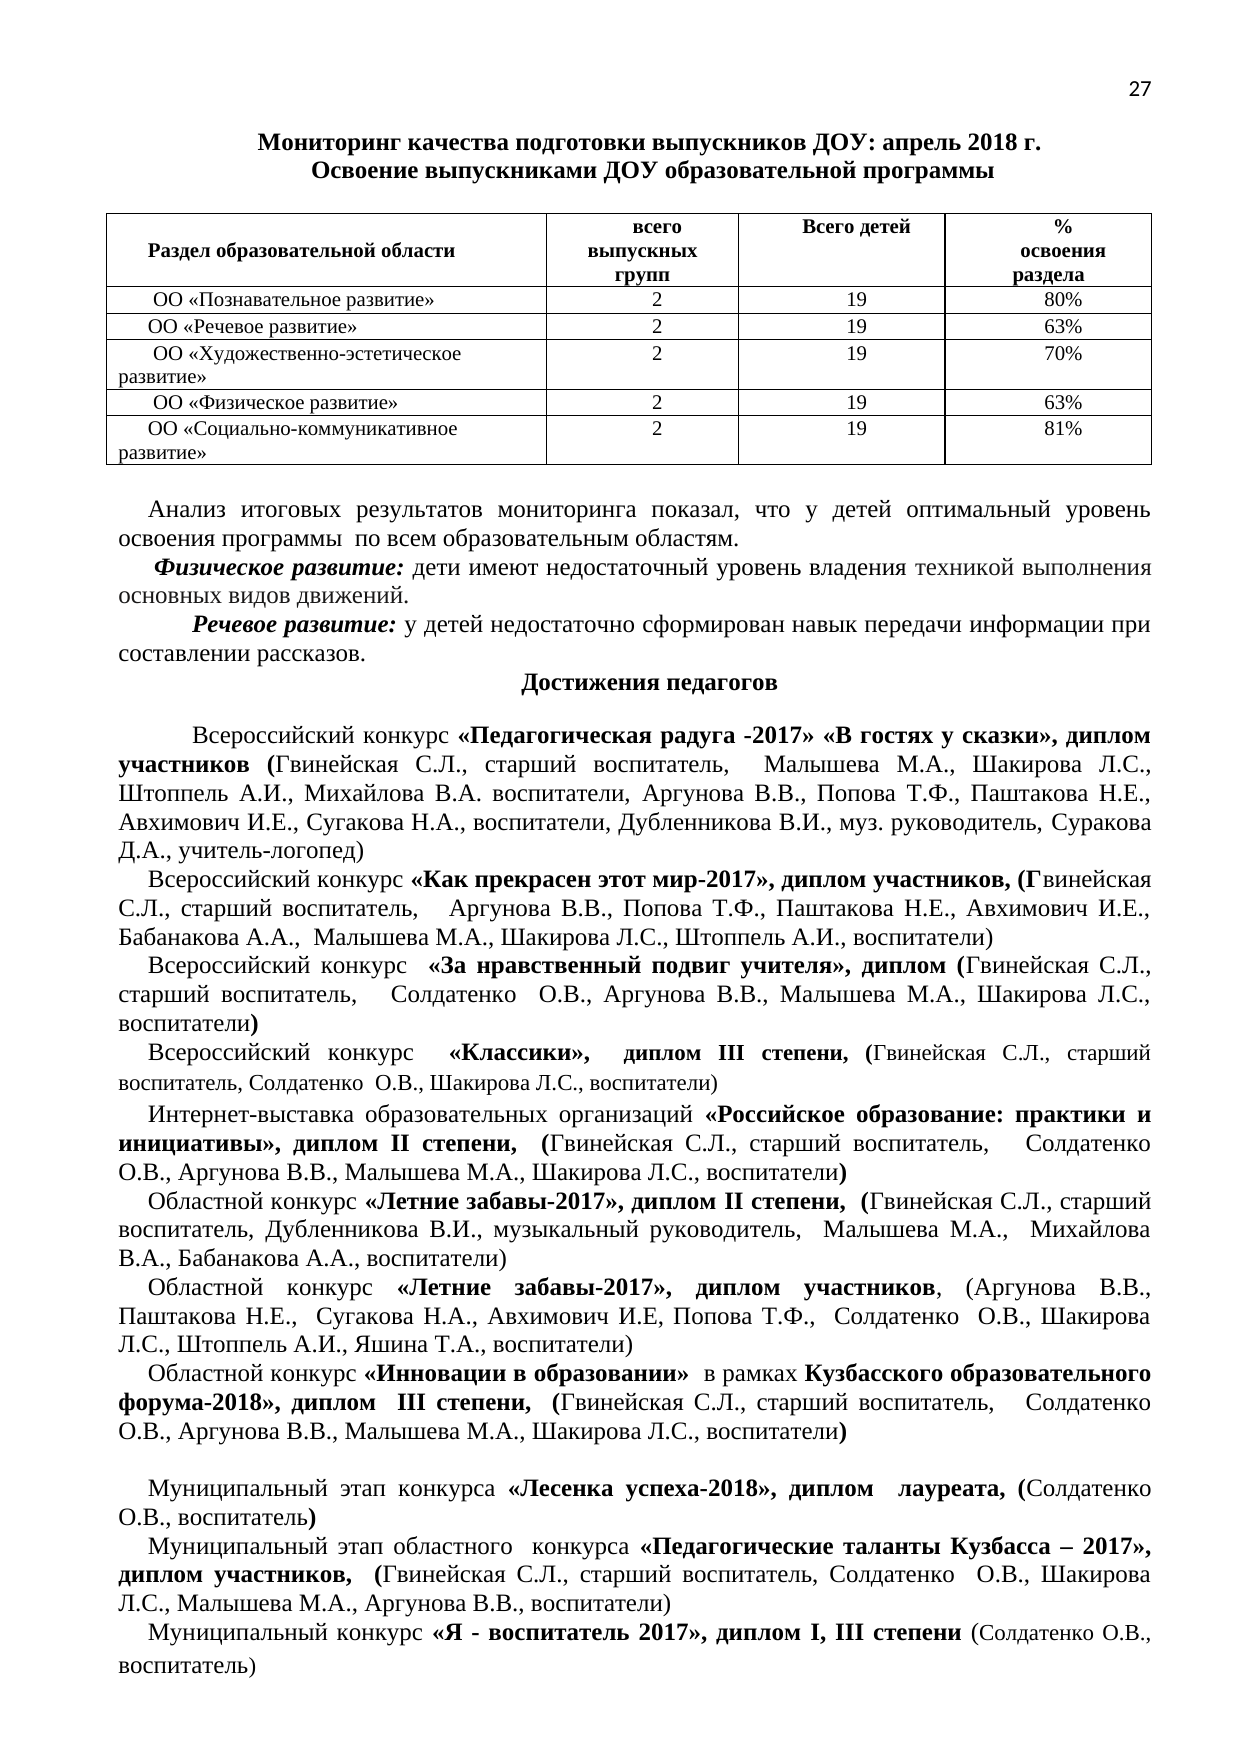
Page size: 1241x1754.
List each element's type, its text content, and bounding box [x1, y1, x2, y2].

table_cell 19 [739, 314, 944, 339]
text Муниципальный этап областного конкурса «Педагогические таланты Кузбасса – 2017», диплом участников, (Гвинейская С.Л., старший воспитатель, Солдатенко О.В., Шакирова Л.С., Малышева М.А., Аргунова В.В., воспитатели) [118, 1531, 1152, 1617]
text Мониторинг качества подготовки выпускников ДОУ: апрель 2018 г. [118, 127, 1152, 155]
table_cell 81% [946, 416, 1151, 464]
table_cell 19 [739, 390, 944, 415]
text Всероссийский конкурс «Педагогическая радуга -2017» «В гостях у сказки», диплом участников (Гвинейская С.Л., старший воспитатель, Малышева М.А., Шакирова Л.С., Штоппель А.И., Михайлова В.А. воспитатели, Аргунова В.В., Попова Т.Ф., Паштакова Н.Е., Авхимович И.Е., Сугакова Н.А., воспитатели, Дубленникова В.И., муз. руководитель, Суракова Д.А., учитель-логопед) [118, 721, 1152, 864]
text Анализ итоговых результатов мониторинга показал, что у детей оптимальный уровень освоения программы по всем образовательным областям. [118, 494, 1152, 552]
text Областной конкурс «Летние забавы-2017», диплом II степени, (Гвинейская С.Л., старший воспитатель, Дубленникова В.И., музыкальный руководитель, Малышева М.А., Михайлова В.А., Бабанакова А.А., воспитатели) [118, 1186, 1152, 1272]
text Всероссийский конкурс «За нравственный подвиг учителя», диплом (Гвинейская С.Л., старший воспитатель, Солдатенко О.В., Аргунова В.В., Малышева М.А., Шакирова Л.С., воспитатели) [118, 951, 1152, 1037]
table_cell 19 [739, 287, 944, 313]
table_cell 19 [739, 416, 944, 464]
table_cell 63% [946, 314, 1151, 339]
table_header Раздел образовательной области [107, 214, 546, 286]
text Интернет-выставка образовательных организаций «Российское образование: практики и инициативы», диплом II степени, (Гвинейская С.Л., старший воспитатель, Солдатенко О.В., Аргунова В.В., Малышева М.А., Шакирова Л.С., воспитатели) [118, 1099, 1152, 1186]
text Физическое развитие: дети имеют недостаточный уровень владения техникой выполнения основных видов движений. [118, 552, 1152, 609]
table_cell ОО «Речевое развитие» [107, 314, 546, 339]
table_cell 70% [946, 340, 1151, 388]
text Освоение выпускниками ДОУ образовательной программы [118, 155, 1152, 184]
table_cell 2 [547, 340, 738, 388]
text Речевое развитие: у детей недостаточно сформирован навык передачи информации при составлении рассказов. [118, 609, 1152, 667]
text Муниципальный конкурс «Я - воспитатель 2017», диплом I, III степени (Солдатенко О.В., воспитатель) [118, 1617, 1152, 1679]
text Достижения педагогов [118, 667, 1152, 695]
table_cell 80% [946, 287, 1151, 313]
table_header Всего детей [739, 214, 944, 286]
text Муниципальный этап конкурса «Лесенка успеха-2018», диплом лауреата, (Солдатенко О.В., воспитатель) [118, 1473, 1152, 1531]
table_cell 19 [739, 340, 944, 388]
table_cell 63% [946, 390, 1151, 415]
table_cell 2 [547, 416, 738, 464]
text Областной конкурс «Летние забавы-2017», диплом участников, (Аргунова В.В., Паштакова Н.Е., Сугакова Н.А., Авхимович И.Е, Попова Т.Ф., Солдатенко О.В., Шакирова Л.С., Штоппель А.И., Яшина Т.А., воспитатели) [118, 1272, 1152, 1358]
table_cell 2 [547, 287, 738, 313]
text Областной конкурс «Инновации в образовании» в рамках Кузбасского образовательного форума-2018», диплом III степени, (Гвинейская С.Л., старший воспитатель, Солдатенко О.В., Аргунова В.В., Малышева М.А., Шакирова Л.С., воспитатели) [118, 1358, 1152, 1444]
text Всероссийский конкурс «Классики», диплом III степени, (Гвинейская С.Л., старший воспитатель, Солдатенко О.В., Шакирова Л.С., воспитатели) [118, 1037, 1152, 1096]
table_cell 2 [547, 390, 738, 415]
table_cell ОО «Социально-коммуникативное развитие» [107, 416, 546, 464]
table_cell ОО «Художественно-эстетическое развитие» [107, 340, 546, 388]
table_cell 2 [547, 314, 738, 339]
table_cell ОО «Познавательное развитие» [107, 287, 546, 313]
text Всероссийский конкурс «Как прекрасен этот мир-2017», диплом участников, (Гвинейская С.Л., старший воспитатель, Аргунова В.В., Попова Т.Ф., Паштакова Н.Е., Авхимович И.Е., Бабанакова А.А., Малышева М.А., Шакирова Л.С., Штоппель А.И., воспитатели) [118, 864, 1152, 951]
table_cell ОО «Физическое развитие» [107, 390, 546, 415]
table_header % освоения раздела [946, 214, 1151, 286]
table_header всего выпускных групп [547, 214, 738, 286]
